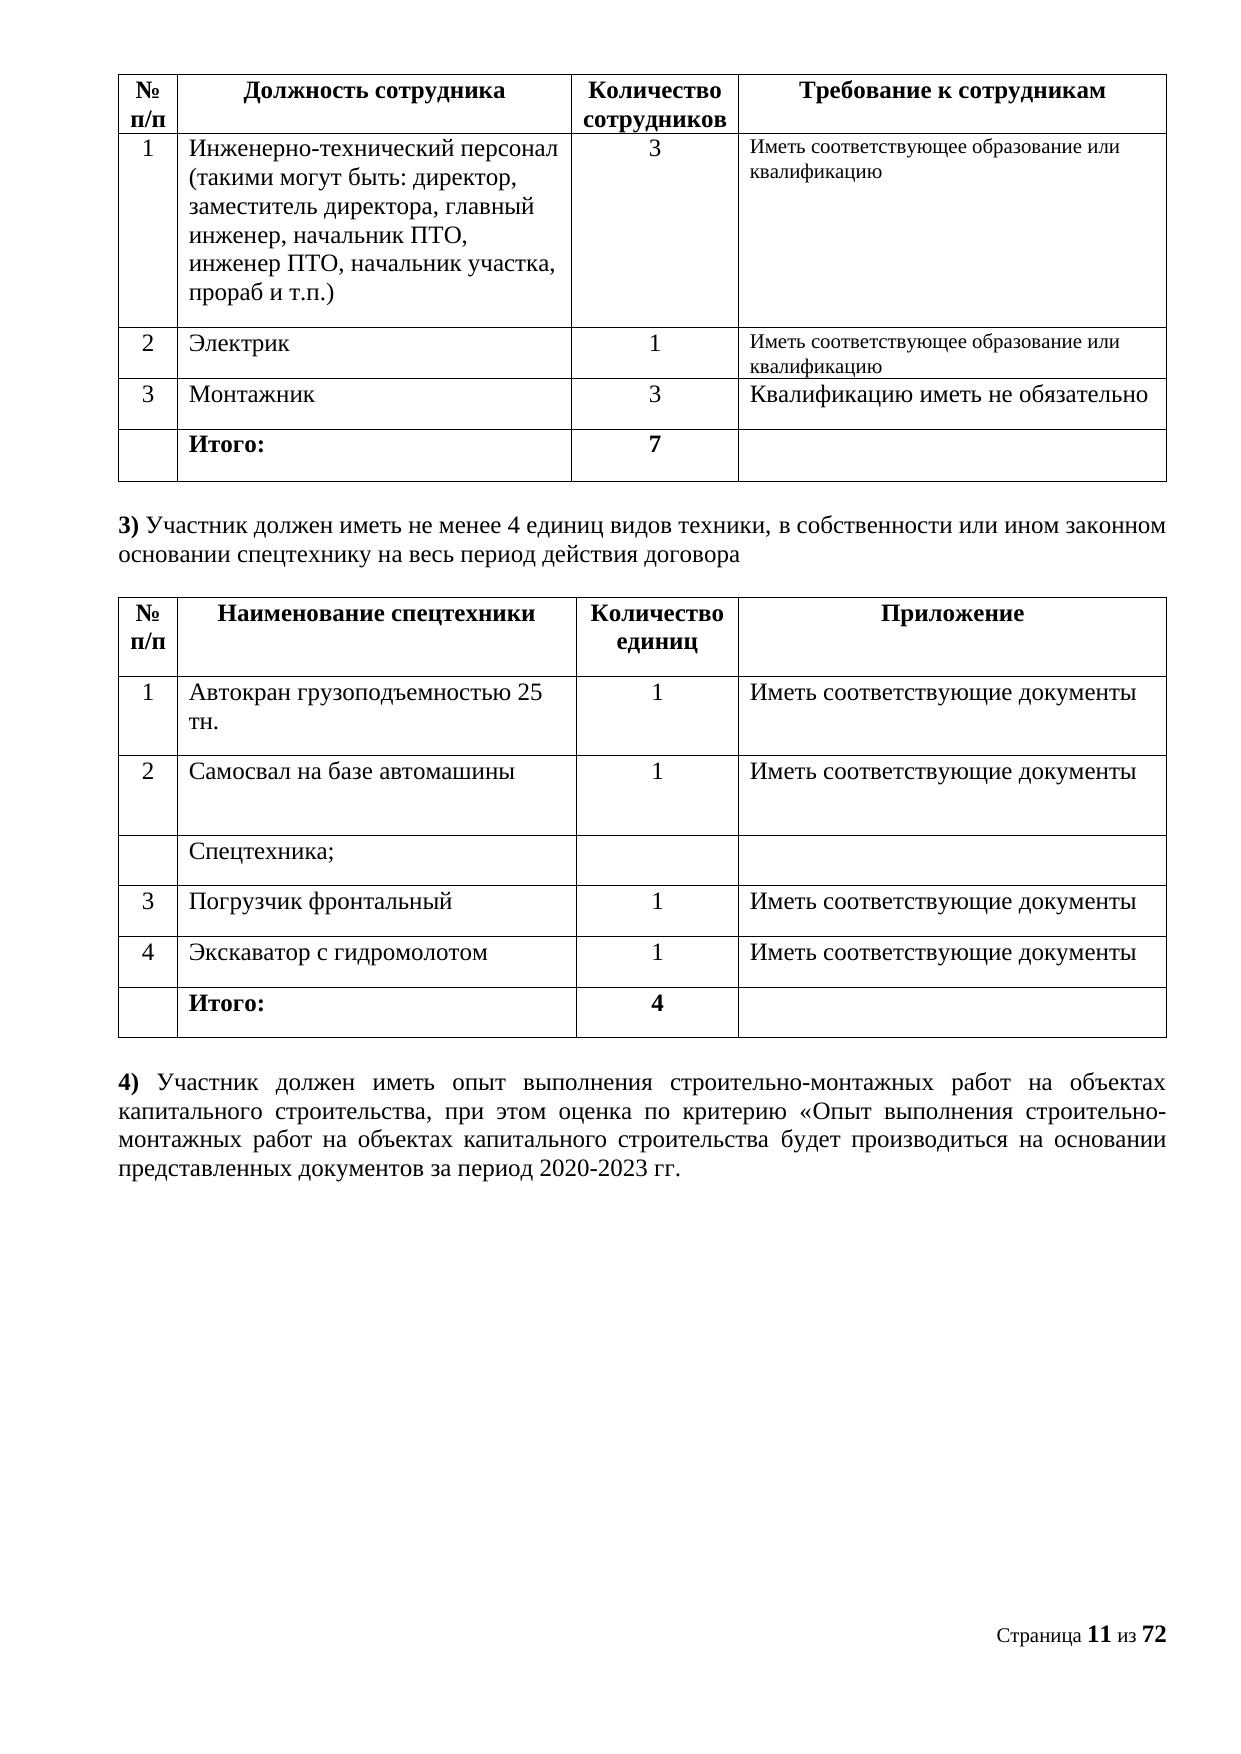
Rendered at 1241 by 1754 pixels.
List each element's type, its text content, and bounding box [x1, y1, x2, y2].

table_cell Инженерно-технический персонал (такими могут быть: директор, заместитель директора, главный инженер, начальник ПТО, инженер ПТО, начальник участка, прораб и т.п.) [178, 134, 571, 327]
table_cell Электрик [178, 328, 571, 378]
table_cell Иметь соответствующие документы [739, 756, 1166, 835]
table_header № п/п [119, 75, 177, 132]
table_header Должность сотрудника [178, 75, 571, 132]
table_header Количество сотрудников [572, 75, 738, 132]
table_cell Иметь соответствующие документы [739, 886, 1166, 936]
table_cell 7 [572, 430, 738, 481]
table_cell 3 [572, 379, 738, 428]
table_cell 1 [572, 328, 738, 378]
table_cell Квалификацию иметь не обязательно [739, 379, 1166, 428]
table_cell 1 [577, 937, 738, 987]
table_cell [739, 836, 1166, 885]
table_cell 1 [577, 677, 738, 755]
table_header № п/п [119, 598, 177, 676]
table_cell 1 [577, 756, 738, 835]
table_cell 4 [577, 988, 738, 1037]
table_cell Иметь соответствующие документы [739, 677, 1166, 755]
table_cell 2 [119, 756, 177, 835]
table_cell Итого: [178, 430, 571, 481]
table_header Приложение [739, 598, 1166, 676]
table_cell Иметь соответствующее образование или квалификацию [739, 328, 1166, 378]
table_header Требование к сотрудникам [739, 75, 1166, 132]
table_cell [119, 988, 177, 1037]
table_cell 1 [119, 134, 177, 327]
table_cell Самосвал на базе автомашины [178, 756, 576, 835]
table_header Наименование спецтехники [178, 598, 576, 676]
table_cell Погрузчик фронтальный [178, 886, 576, 936]
table_cell 3 [572, 134, 738, 327]
table_cell 1 [577, 886, 738, 936]
table_cell [739, 988, 1166, 1037]
table_cell 2 [119, 328, 177, 378]
text 4) Участник должен иметь опыт выполнения строительно-монтажных работ на объектах капитального строительства, при этом оценка по критерию «Опыт выполнения строительно-монтажных работ на объектах капитального строительства будет производиться на основании представленных документов за период 2020-2023 гг. [118, 1067, 1167, 1182]
table_cell [119, 430, 177, 481]
table_cell Автокран грузоподъемностью 25 тн. [178, 677, 576, 755]
table_cell 4 [119, 937, 177, 987]
table_cell Экскаватор с гидромолотом [178, 937, 576, 987]
table_cell Иметь соответствующие документы [739, 937, 1166, 987]
table_cell 1 [119, 677, 177, 755]
table_cell [119, 836, 177, 885]
table_cell 3 [119, 379, 177, 428]
table_cell Спецтехника; [178, 836, 576, 885]
table_cell Монтажник [178, 379, 571, 428]
table_cell Иметь соответствующее образование или квалификацию [739, 134, 1166, 327]
table_cell 3 [119, 886, 177, 936]
table_cell Итого: [178, 988, 576, 1037]
table_cell [577, 836, 738, 885]
table_cell [739, 430, 1166, 481]
text 3) Участник должен иметь не менее 4 единиц видов техники, в собственности или ином законном основании спецтехнику на весь период действия договора [118, 510, 1167, 568]
table_header Количество единиц [577, 598, 738, 676]
